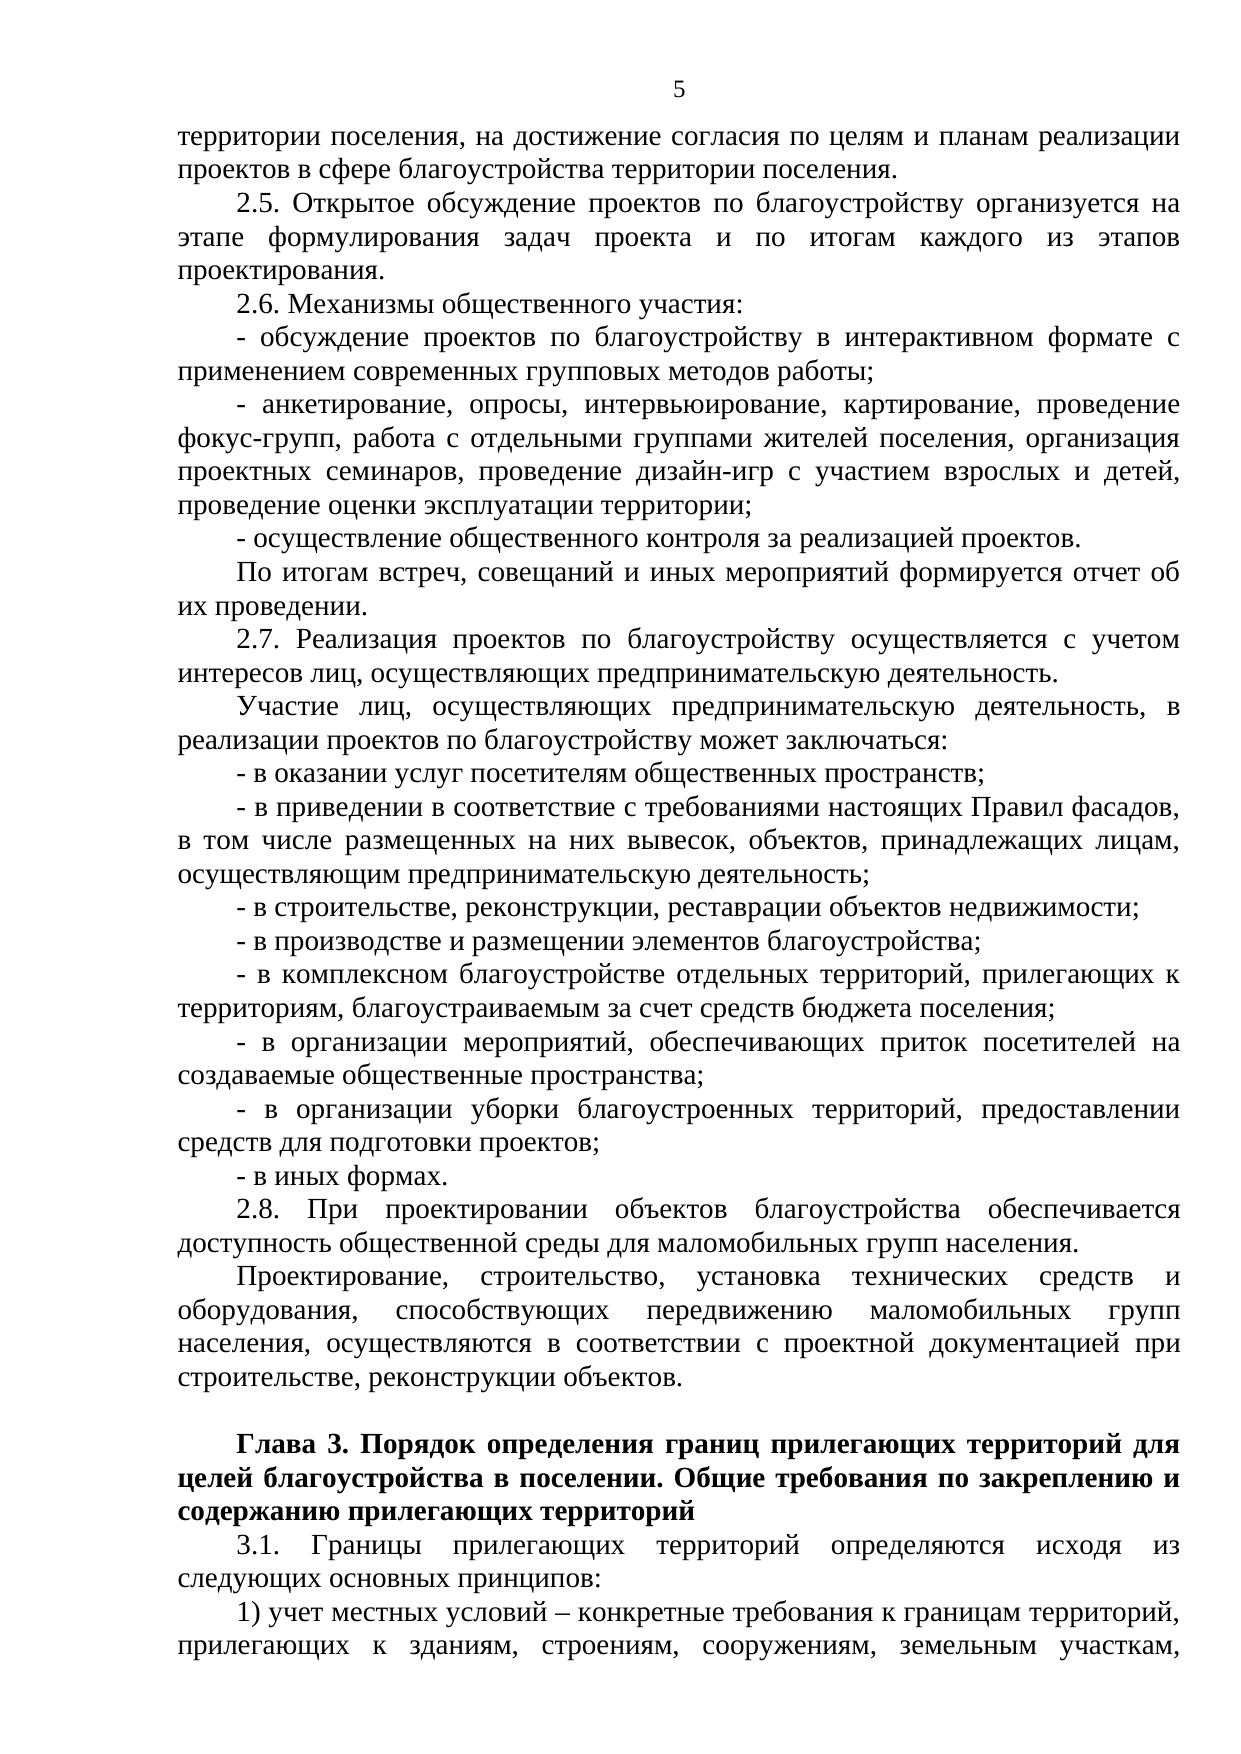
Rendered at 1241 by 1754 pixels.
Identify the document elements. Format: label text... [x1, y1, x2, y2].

text - в организации мероприятий, обеспечивающих приток посетителей на создаваемые общественные пространства; [177, 1024, 1181, 1091]
text - в иных формах. [177, 1158, 1181, 1191]
text По итогам встреч, совещаний и иных мероприятий формируется отчет об их проведении. [177, 554, 1181, 621]
text 2.8. При проектировании объектов благоустройства обеспечивается доступность общественной среды для маломобильных групп населения. [177, 1191, 1181, 1258]
text - в организации уборки благоустроенных территорий, предоставлении средств для подготовки проектов; [177, 1091, 1181, 1158]
text - в комплексном благоустройстве отдельных территорий, прилегающих к территориям, благоустраиваемым за счет средств бюджета поселения; [177, 957, 1181, 1024]
text - в приведении в соответствие с требованиями настоящих Правил фасадов, в том числе размещенных на них вывесок, объектов, принадлежащих лицам, осуществляющим предпринимательскую деятельность; [177, 789, 1181, 889]
text - в строительстве, реконструкции, реставрации объектов недвижимости; [177, 889, 1181, 923]
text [177, 1594, 1181, 1661]
text Проектирование, строительство, установка технических средств и оборудования, способствующих передвижению маломобильных групп населения, осуществляются в соответствии с проектной документацией при строительстве, реконструкции объектов. [177, 1258, 1181, 1393]
text Глава 3. Порядок определения границ прилегающих территорий для целей благоустройства в поселении. Общие требования по закреплению и содержанию прилегающих территорий [177, 1426, 1181, 1527]
text 2.7. Реализация проектов по благоустройству осуществляется с учетом интересов лиц, осуществляющих предпринимательскую деятельность. [177, 621, 1181, 688]
text 2.6. Механизмы общественного участия: [177, 286, 1181, 319]
text - осуществление общественного контроля за реализацией проектов. [177, 521, 1181, 554]
text - анкетирование, опросы, интервьюирование, картирование, проведение фокус-групп, работа с отдельными группами жителей поселения, организация проектных семинаров, проведение дизайн-игр с участием взрослых и детей, проведение оценки эксплуатации территории; [177, 386, 1181, 521]
text - в производстве и размещении элементов благоустройства; [177, 923, 1181, 957]
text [177, 118, 1181, 185]
text Участие лиц, осуществляющих предпринимательскую деятельность, в реализации проектов по благоустройству может заключаться: [177, 688, 1181, 755]
text - обсуждение проектов по благоустройству в интерактивном формате с применением современных групповых методов работы; [177, 319, 1181, 386]
text - в оказании услуг посетителям общественных пространств; [177, 755, 1181, 789]
text 2.5. Открытое обсуждение проектов по благоустройству организуется на этапе формулирования задач проекта и по итогам каждого из этапов проектирования. [177, 185, 1181, 286]
text 3.1. Границы прилегающих территорий определяются исходя из следующих основных принципов: [177, 1527, 1181, 1594]
